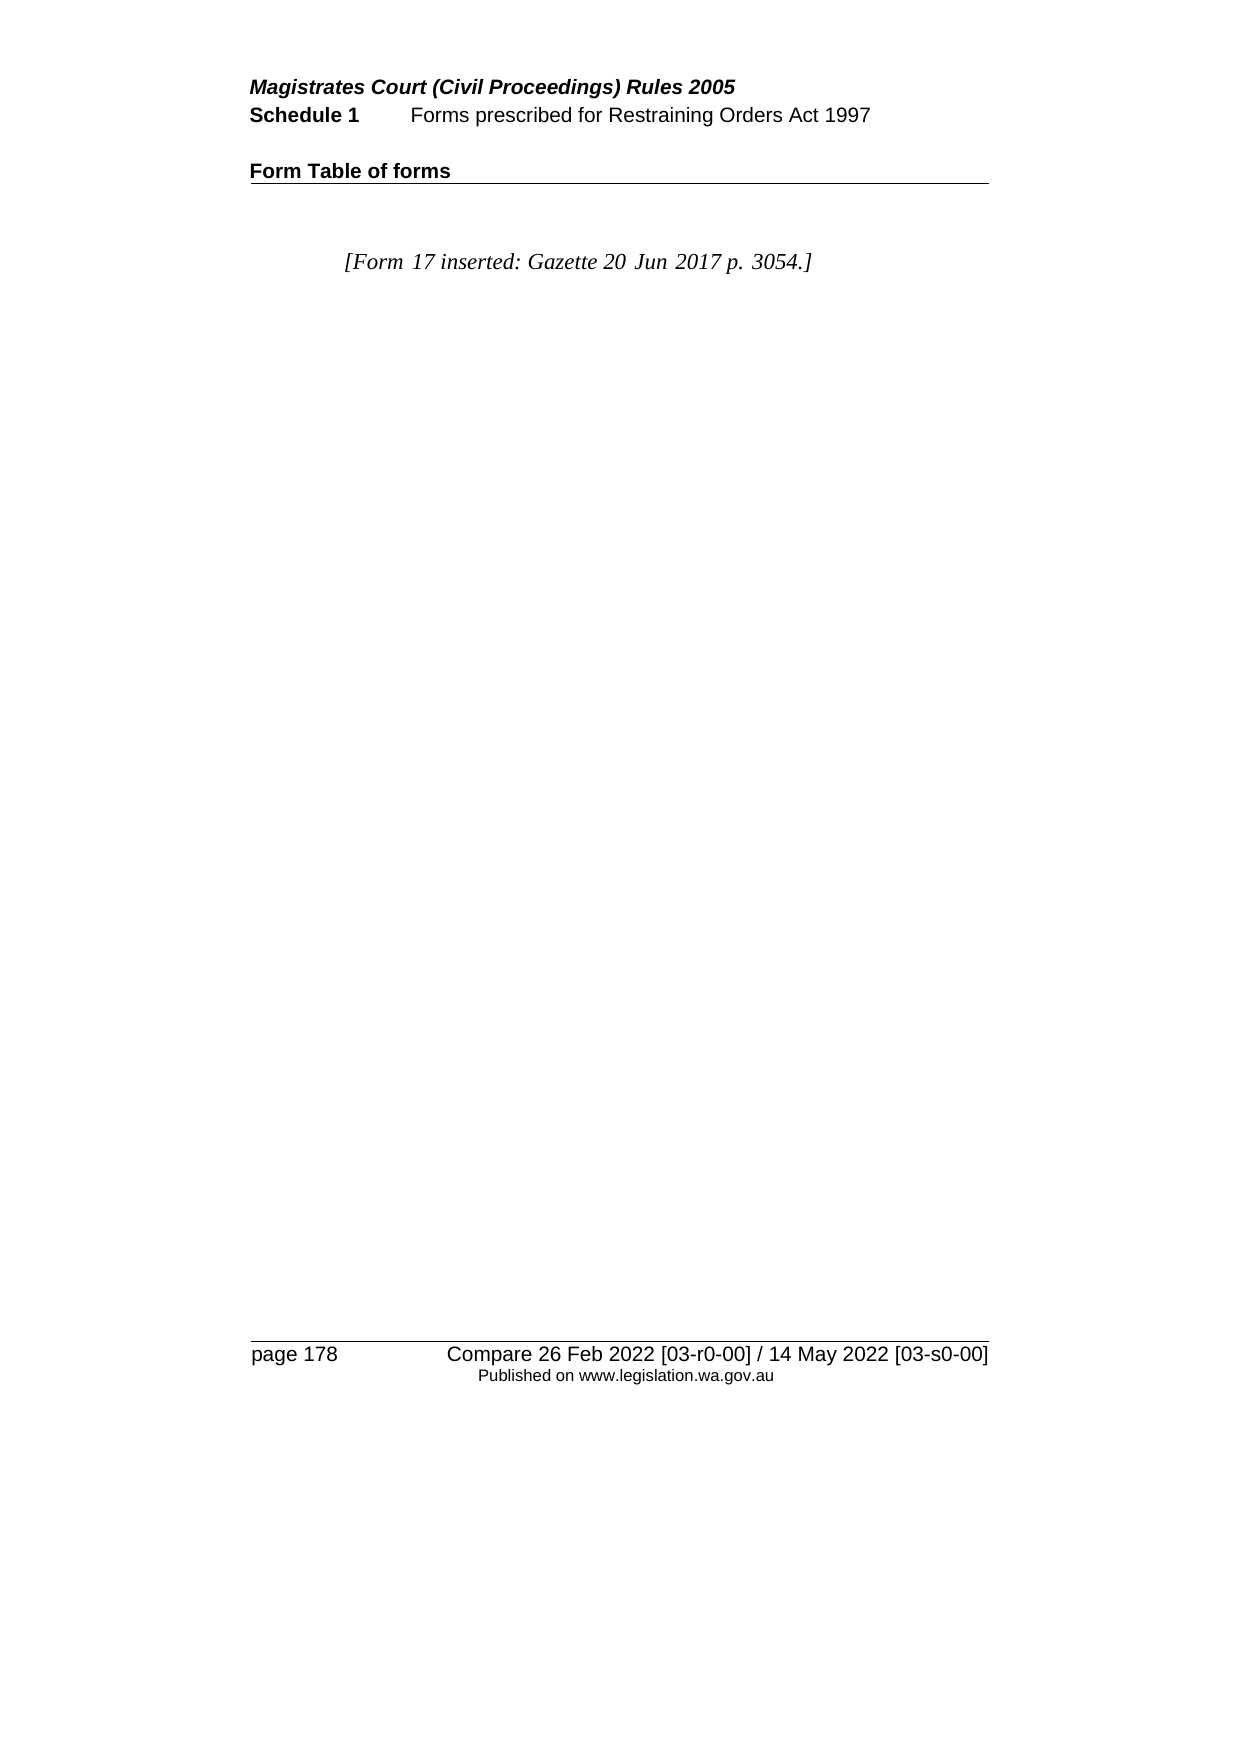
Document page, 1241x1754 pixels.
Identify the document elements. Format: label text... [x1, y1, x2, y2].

text [Form 17 inserted: Gazette 20 Jun 2017 p. 3054.] [251, 248, 989, 274]
